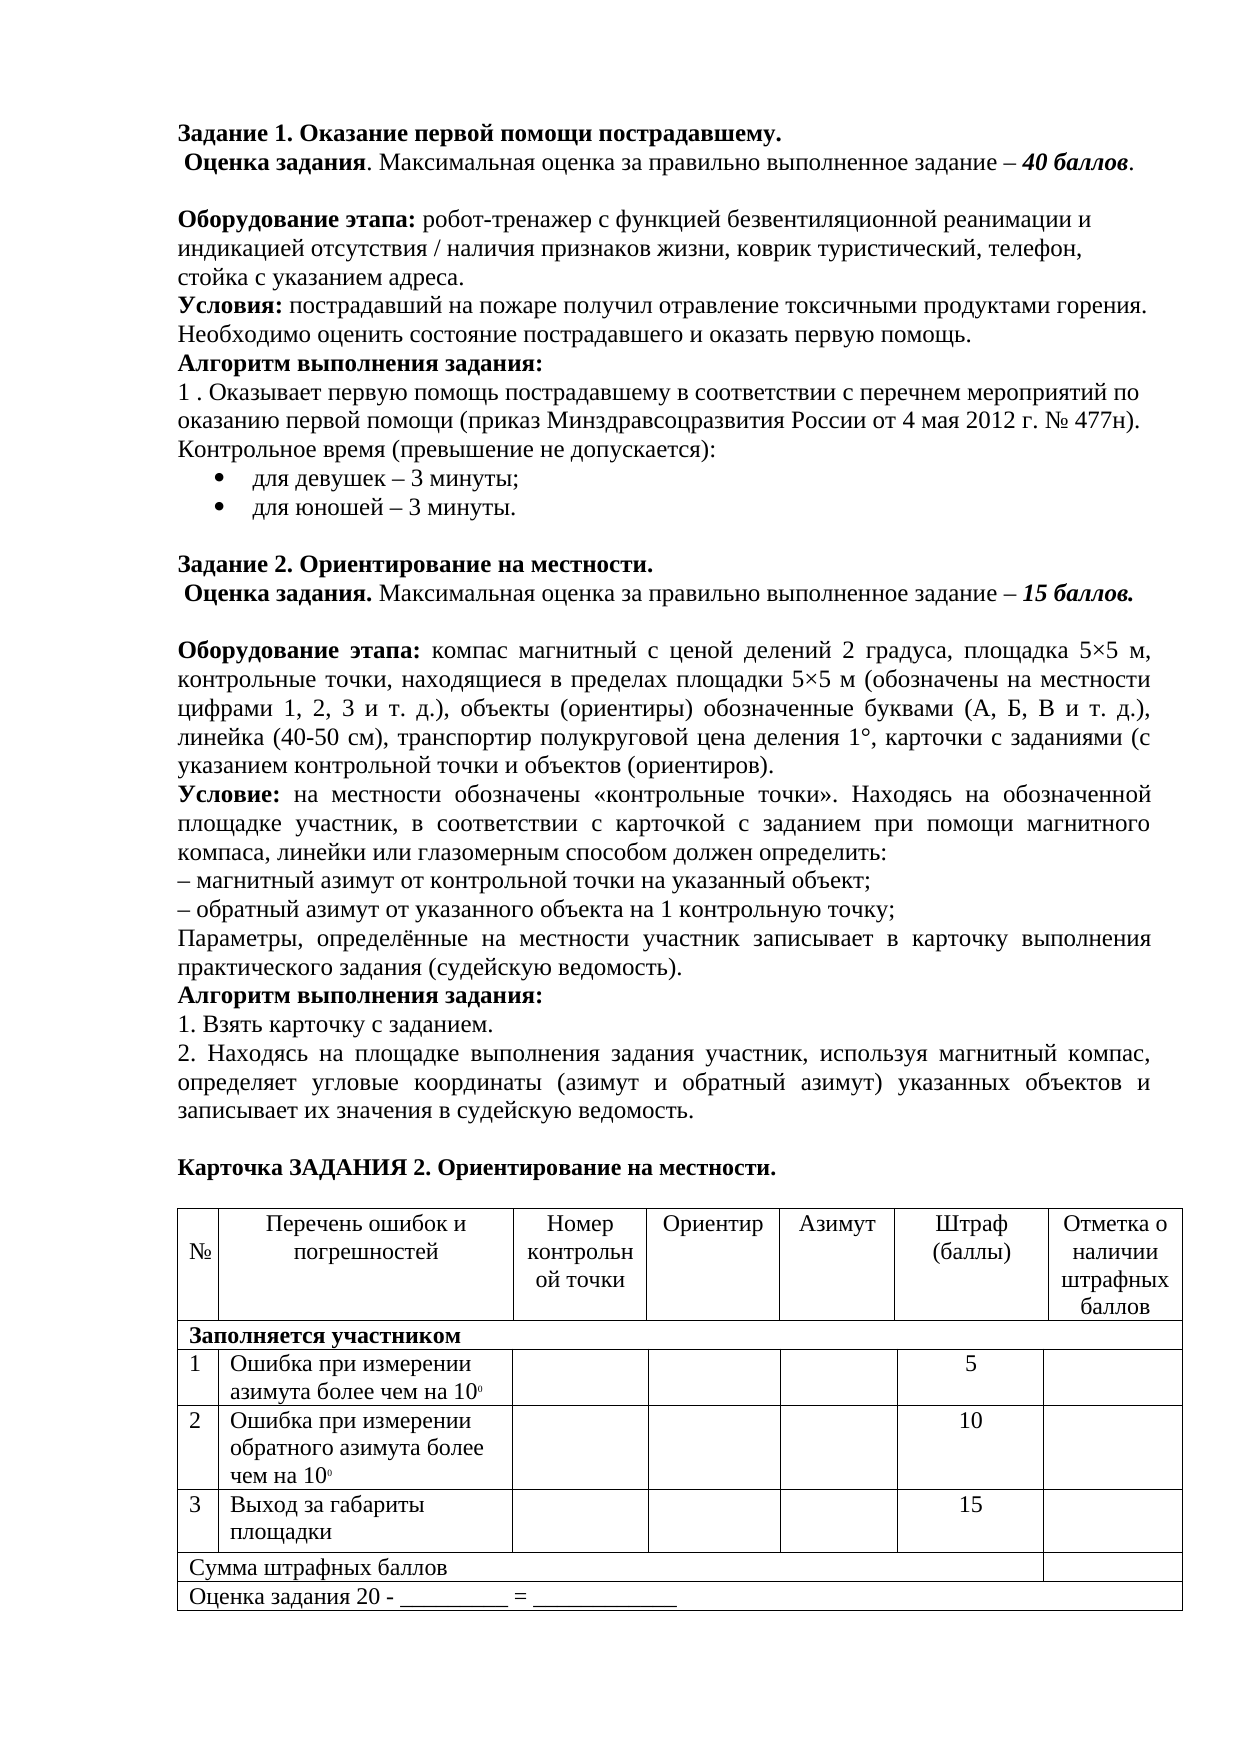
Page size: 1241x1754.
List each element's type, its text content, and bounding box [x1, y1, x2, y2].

table_cell Заполняется участником [178, 1321, 1182, 1348]
table_cell [649, 1490, 780, 1552]
table_cell [649, 1350, 780, 1405]
text Контрольное время (превышение не допускается): [177, 434, 1152, 463]
table_cell [513, 1350, 648, 1405]
table_cell Ошибка при измерении обратного азимута более чем на 100 [219, 1406, 512, 1488]
text 1 . Оказывает первую помощь пострадавшему в соответствии с перечнем мероприятий по оказанию первой помощи (приказ Минздравсоцразвития России от 4 мая 2012 г. № 477н). [177, 377, 1152, 434]
text Алгоритм выполнения задания: [177, 981, 1152, 1009]
table_cell [781, 1406, 897, 1488]
table_cell [513, 1490, 648, 1552]
text Задание 2. Ориентирование на местности. [177, 549, 1152, 578]
table_cell Сумма штрафных баллов [178, 1553, 1043, 1581]
text Условие: на местности обозначены «контрольные точки». Находясь на обозначенной площадке участник, в соответствии с карточкой с заданием при помощи магнитного компаса, линейки или глазомерным способом должен определить: [177, 779, 1152, 866]
table_cell 10 [898, 1406, 1043, 1488]
table_cell 15 [898, 1490, 1043, 1552]
table_cell [513, 1406, 648, 1488]
text Параметры, определённые на местности участник записывает в карточку выполнения практического задания (судейскую ведомость). [177, 923, 1152, 981]
table_cell Оценка задания 20 - _________ = ____________ [178, 1582, 1182, 1609]
text Условия: пострадавший на пожаре получил отравление токсичными продуктами горения. Необходимо оценить состояние пострадавшего и оказать первую помощь. [177, 291, 1152, 348]
table_header Азимут [780, 1209, 894, 1320]
table_header Перечень ошибок и погрешностей [219, 1209, 513, 1320]
list для юношей – 3 минуты. [215, 492, 1152, 521]
text 1. Взять карточку с заданием. [177, 1009, 1152, 1038]
table_cell Ошибка при измерении азимута более чем на 100 [219, 1350, 512, 1405]
text Задание 1. Оказание первой помощи пострадавшему. [177, 118, 1152, 147]
text – обратный азимут от указанного объекта на 1 контрольную точку; [177, 894, 1152, 923]
table_cell [649, 1406, 780, 1488]
text Оборудование этапа: робот-тренажер с функцией безвентиляционной реанимации и индикацией отсутствия / наличия признаков жизни, коврик туристический, телефон, стойка с указанием адреса. [177, 204, 1152, 291]
table_header Штраф (баллы) [895, 1209, 1048, 1320]
text Алгоритм выполнения задания: [177, 348, 1152, 377]
text Оценка задания. Максимальная оценка за правильно выполненное задание – 15 баллов. [177, 578, 1152, 607]
table_header № [178, 1209, 218, 1320]
table_header Отметка о наличии штрафных баллов [1049, 1209, 1182, 1320]
text 2. Находясь на площадке выполнения задания участник, используя магнитный компас, определяет угловые координаты (азимут и обратный азимут) указанных объектов и записывает их значения в судейскую ведомость. [177, 1038, 1152, 1124]
table_cell 5 [898, 1350, 1043, 1405]
table_cell [1044, 1553, 1182, 1581]
text – магнитный азимут от контрольной точки на указанный объект; [177, 866, 1152, 894]
table_cell [1044, 1490, 1182, 1552]
text Оценка задания. Максимальная оценка за правильно выполненное задание – 40 баллов. [177, 147, 1152, 176]
table_cell [1044, 1406, 1182, 1488]
table_cell [781, 1490, 897, 1552]
table_header Номер контрольной точки [514, 1209, 646, 1320]
table_cell [1044, 1350, 1182, 1405]
table_cell 3 [178, 1490, 218, 1552]
table_cell 1 [178, 1350, 218, 1405]
table_cell 2 [178, 1406, 218, 1488]
list для девушек – 3 минуты; [215, 463, 1152, 492]
table_cell [781, 1350, 897, 1405]
text Оборудование этапа: компас магнитный с ценой делений 2 градуса, площадка 5×5 м, контрольные точки, находящиеся в пределах площадки 5×5 м (обозначены на местности цифрами 1, 2, 3 и т. д.), объекты (ориентиры) обозначенные буквами (А, Б, В и т. д.), линейка (40-50 см), транспортир полукруговой цена деления 1°, карточки с заданиями (с указанием контрольной точки и объектов (ориентиров). [177, 636, 1152, 779]
table_cell Выход за габариты площадки [219, 1490, 512, 1552]
text Карточка ЗАДАНИЯ 2. Ориентирование на местности. [177, 1153, 1152, 1181]
table_header Ориентир [647, 1209, 779, 1320]
